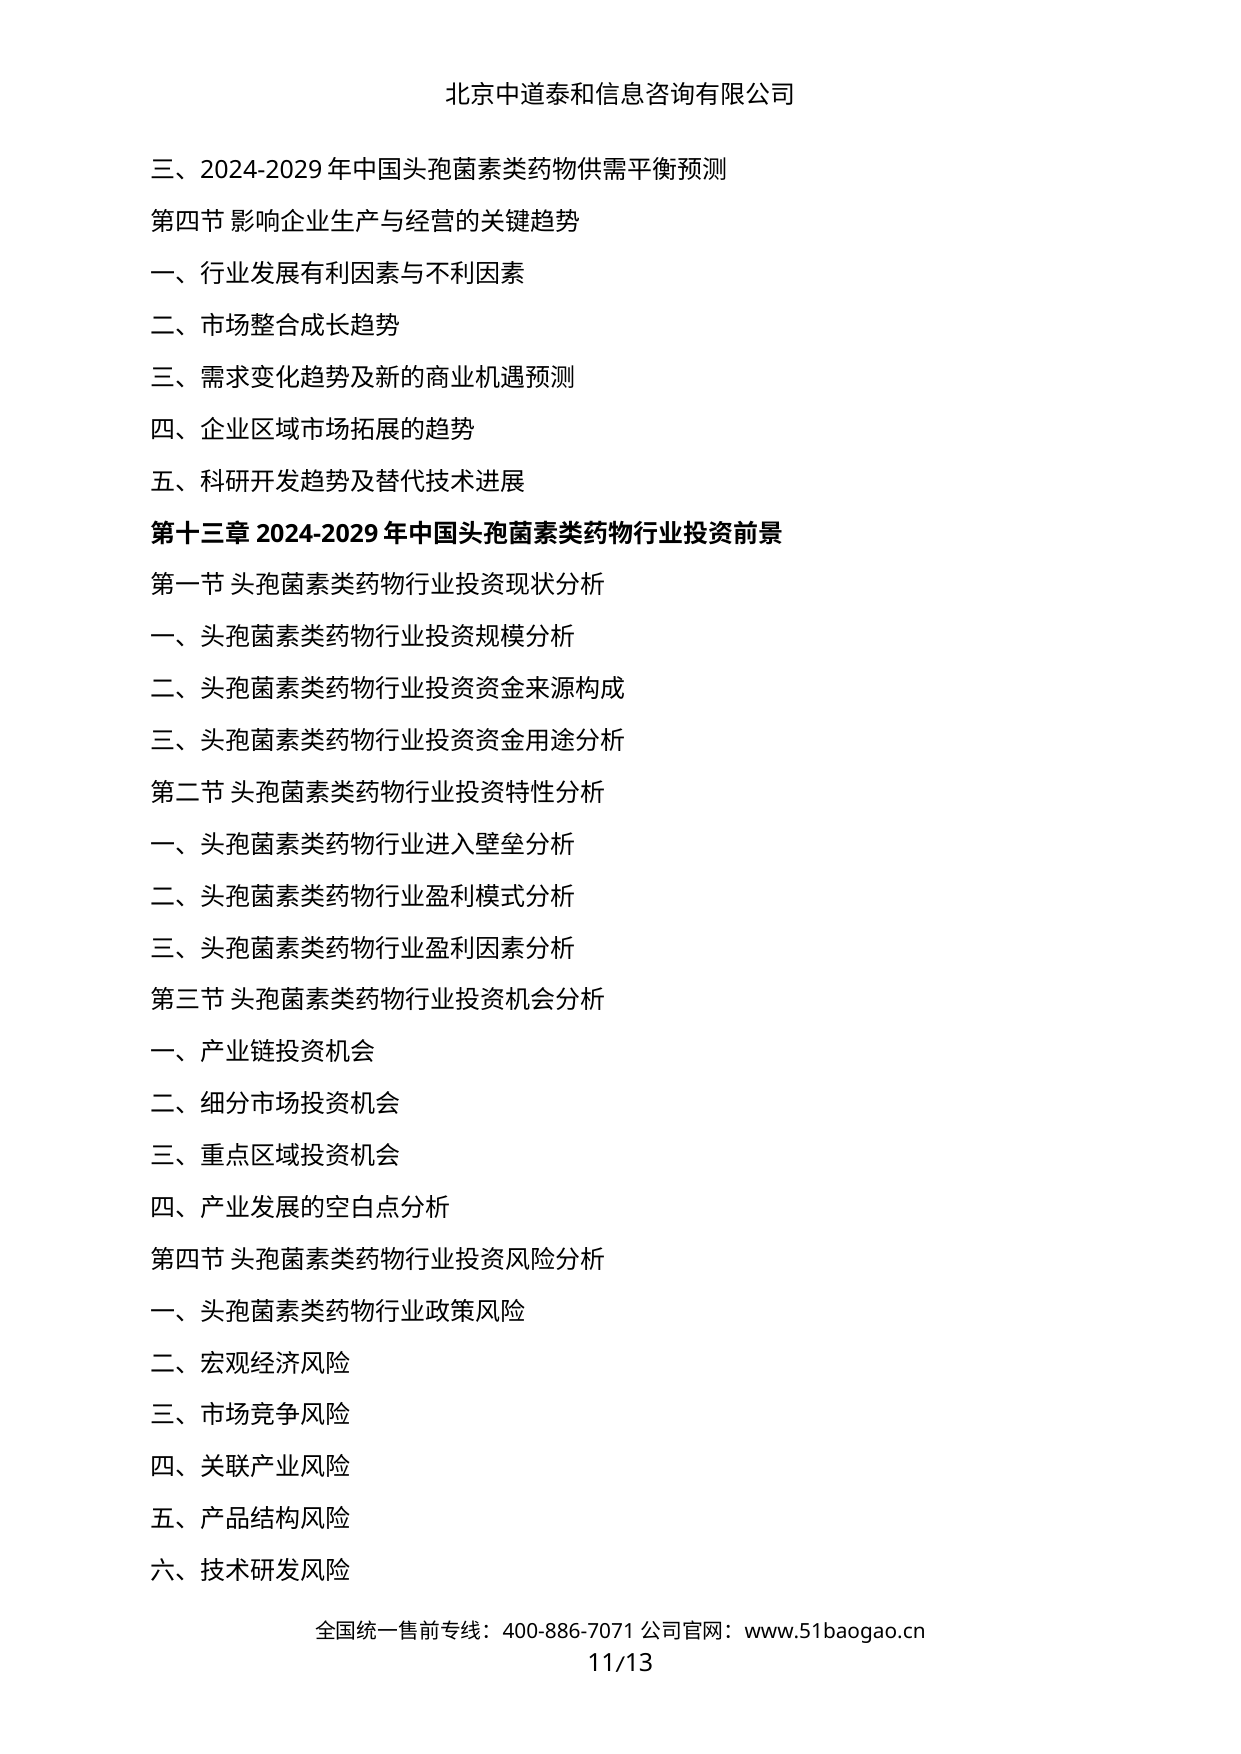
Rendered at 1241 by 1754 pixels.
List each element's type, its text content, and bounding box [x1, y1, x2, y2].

text 三、2024-2029年中国头孢菌素类药物供需平衡预测 [150, 150, 1090, 186]
text 一、头孢菌素类药物行业进入壁垒分析 [150, 824, 1090, 861]
text 六、技术研发风险 [150, 1551, 1090, 1587]
text 五、产品结构风险 [150, 1499, 1090, 1535]
text 第二节 头孢菌素类药物行业投资特性分析 [150, 772, 1090, 809]
text 第三节 头孢菌素类药物行业投资机会分析 [150, 980, 1090, 1016]
text 第四节 影响企业生产与经营的关键趋势 [150, 202, 1090, 238]
text 三、市场竞争风险 [150, 1395, 1090, 1431]
text 一、头孢菌素类药物行业政策风险 [150, 1291, 1090, 1327]
text 四、产业发展的空白点分析 [150, 1187, 1090, 1224]
text 一、行业发展有利因素与不利因素 [150, 254, 1090, 290]
text 二、宏观经济风险 [150, 1343, 1090, 1379]
text 五、科研开发趋势及替代技术进展 [150, 461, 1090, 497]
text 第十三章 2024-2029年中国头孢菌素类药物行业投资前景 [150, 513, 1090, 549]
text 三、重点区域投资机会 [150, 1136, 1090, 1172]
text 三、头孢菌素类药物行业盈利因素分析 [150, 928, 1090, 964]
text 第一节 头孢菌素类药物行业投资现状分析 [150, 565, 1090, 601]
text 四、关联产业风险 [150, 1447, 1090, 1483]
text 一、头孢菌素类药物行业投资规模分析 [150, 617, 1090, 653]
text 四、企业区域市场拓展的趋势 [150, 409, 1090, 446]
text 一、产业链投资机会 [150, 1032, 1090, 1068]
text 三、需求变化趋势及新的商业机遇预测 [150, 357, 1090, 394]
text 二、头孢菌素类药物行业盈利模式分析 [150, 876, 1090, 912]
text 二、头孢菌素类药物行业投资资金来源构成 [150, 669, 1090, 705]
text 二、市场整合成长趋势 [150, 306, 1090, 342]
text 二、细分市场投资机会 [150, 1084, 1090, 1120]
text 三、头孢菌素类药物行业投资资金用途分析 [150, 721, 1090, 757]
text 第四节 头孢菌素类药物行业投资风险分析 [150, 1239, 1090, 1276]
